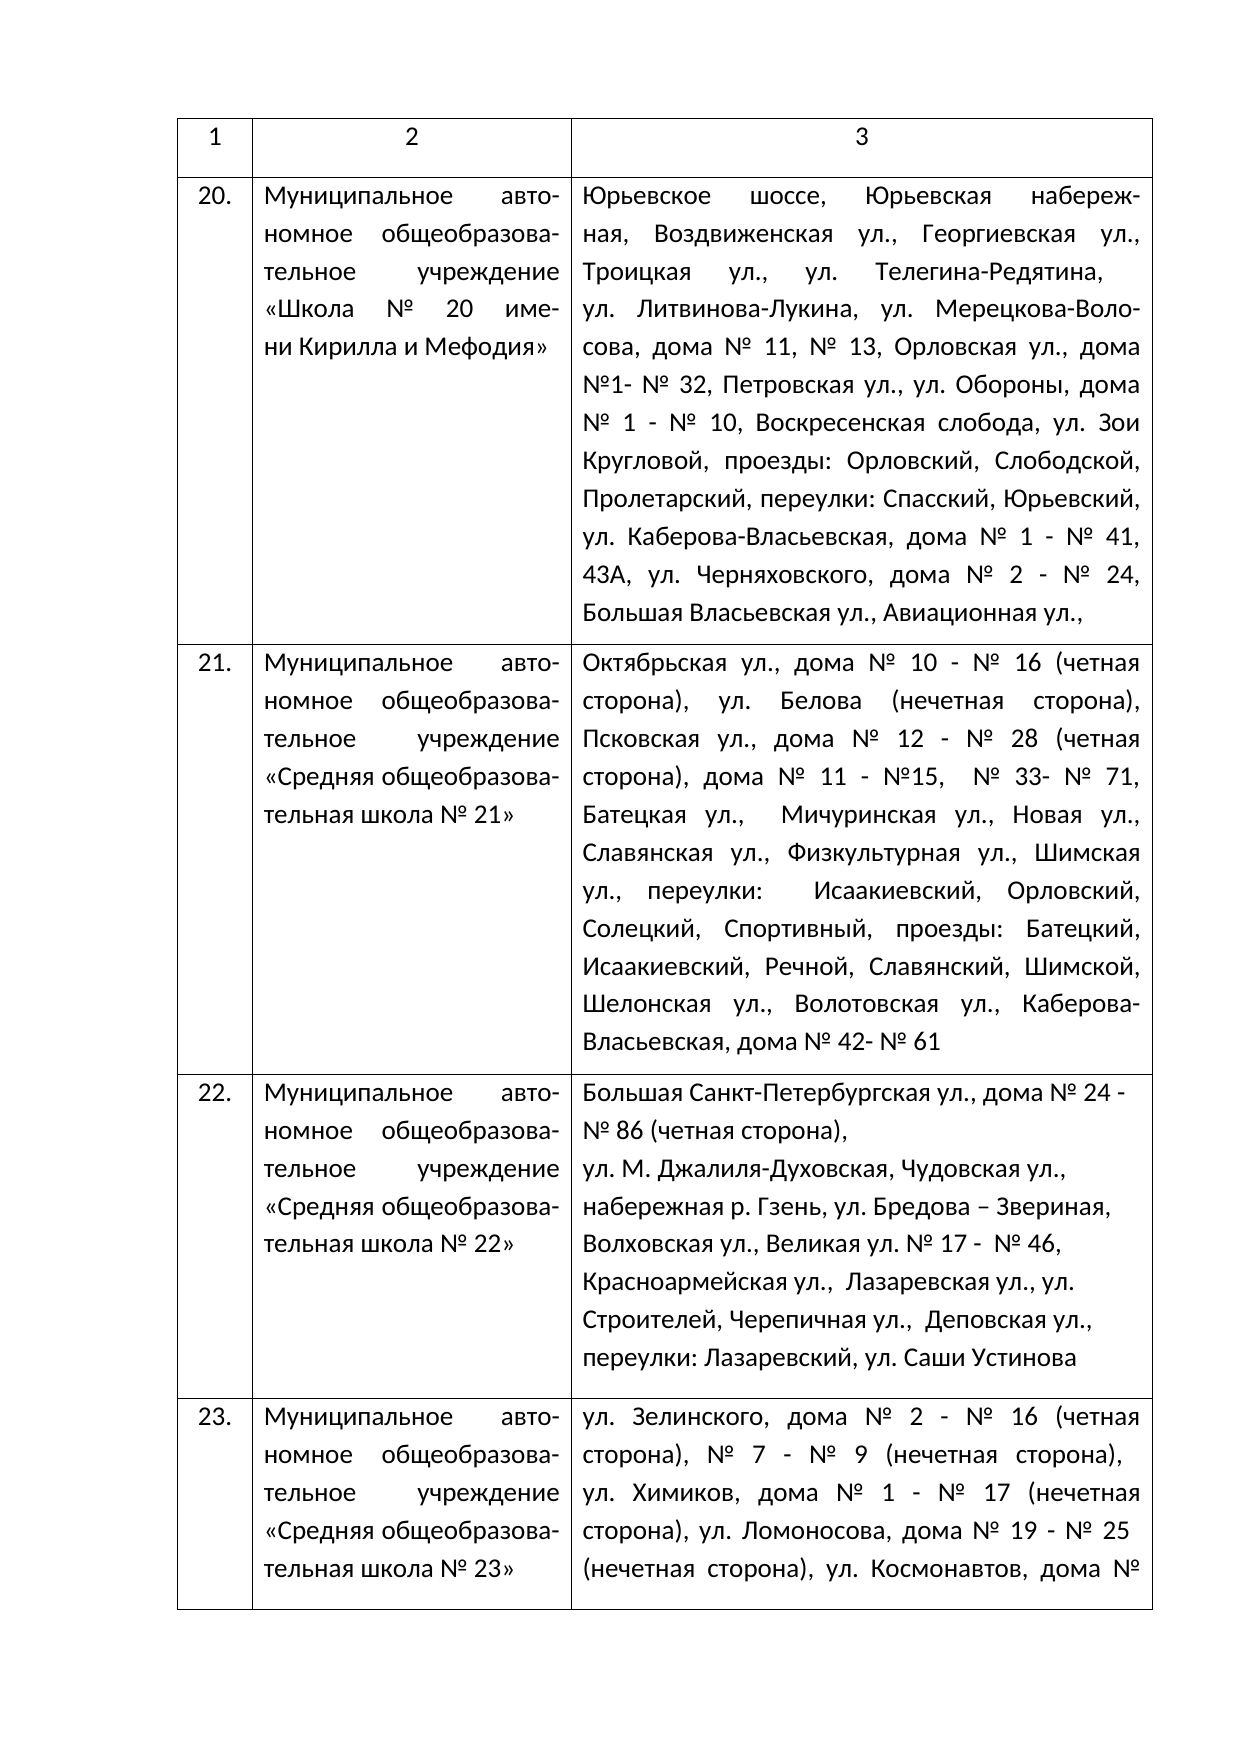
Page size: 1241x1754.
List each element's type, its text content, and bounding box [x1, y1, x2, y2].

table_header 3 [572, 119, 1152, 177]
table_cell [253, 1399, 571, 1608]
table_cell Большая Санкт-Петербургская ул., дома № 24 - № 86 (четная сторона), ул. М. Джалиля-Духовская, Чудовская ул., набережная р. Гзень, ул. Бредова – Звериная, Волховская ул., Великая ул. № 17 - № 46, Красноармейская ул., Лазаревская ул., ул. Строителей, Черепичная ул., Деповская ул., переулки: Лазаревский, ул. Саши Устинова [572, 1075, 1152, 1398]
table_header 2 [253, 119, 571, 177]
table_cell Муниципальное авто-номное общеобразова-тельное учреждение «Средняя общеобразова-тельная школа № 21» [253, 645, 571, 1074]
table_cell 21. [178, 645, 252, 1074]
table_cell 20. [178, 178, 252, 644]
table_cell Муниципальное авто-номное общеобразова-тельное учреждение «Школа № 20 име- ни Кирилла и Мефодия» [253, 178, 571, 644]
table_cell 23. [178, 1399, 252, 1608]
table_cell Муниципальное авто-номное общеобразова-тельное учреждение «Средняя общеобразова-тельная школа № 22» [253, 1075, 571, 1398]
table_cell Октябрьская ул., дома № 10 - № 16 (четная сторона), ул. Белова (нечетная сторона), Псковская ул., дома № 12 - № 28 (четная сторона), дома № 11 - №15, № 33- № 71, Батецкая ул., Мичуринская ул., Новая ул., Славянская ул., Физкультурная ул., Шимская ул., переулки: Исаакиевский, Орловский, Солецкий, Спортивный, проезды: Батецкий, Исаакиевский, Речной, Славянский, Шимской, Шелонская ул., Волотовская ул., Каберова-Власьевская, дома № 42- № 61 [572, 645, 1152, 1074]
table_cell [572, 1399, 1152, 1608]
table_header 1 [178, 119, 252, 177]
table_cell Юрьевское шоссе, Юрьевская набереж- ная, Воздвиженская ул., Георгиевская ул., Троицкая ул., ул. Телегина-Редятина, ул. Литвинова-Лукина, ул. Мерецкова-Воло-сова, дома № 11, № 13, Орловская ул., дома №1- № 32, Петровская ул., ул. Обороны, дома № 1 - № 10, Воскресенская слобода, ул. Зои Кругловой, проезды: Орловский, Слободской, Пролетарский, переулки: Спасский, Юрьевский, ул. Каберова-Власьевская, дома № 1 - № 41, 43А, ул. Черняховского, дома № 2 - № 24, Большая Власьевская ул., Авиационная ул., [572, 178, 1152, 644]
table_cell 22. [178, 1075, 252, 1398]
